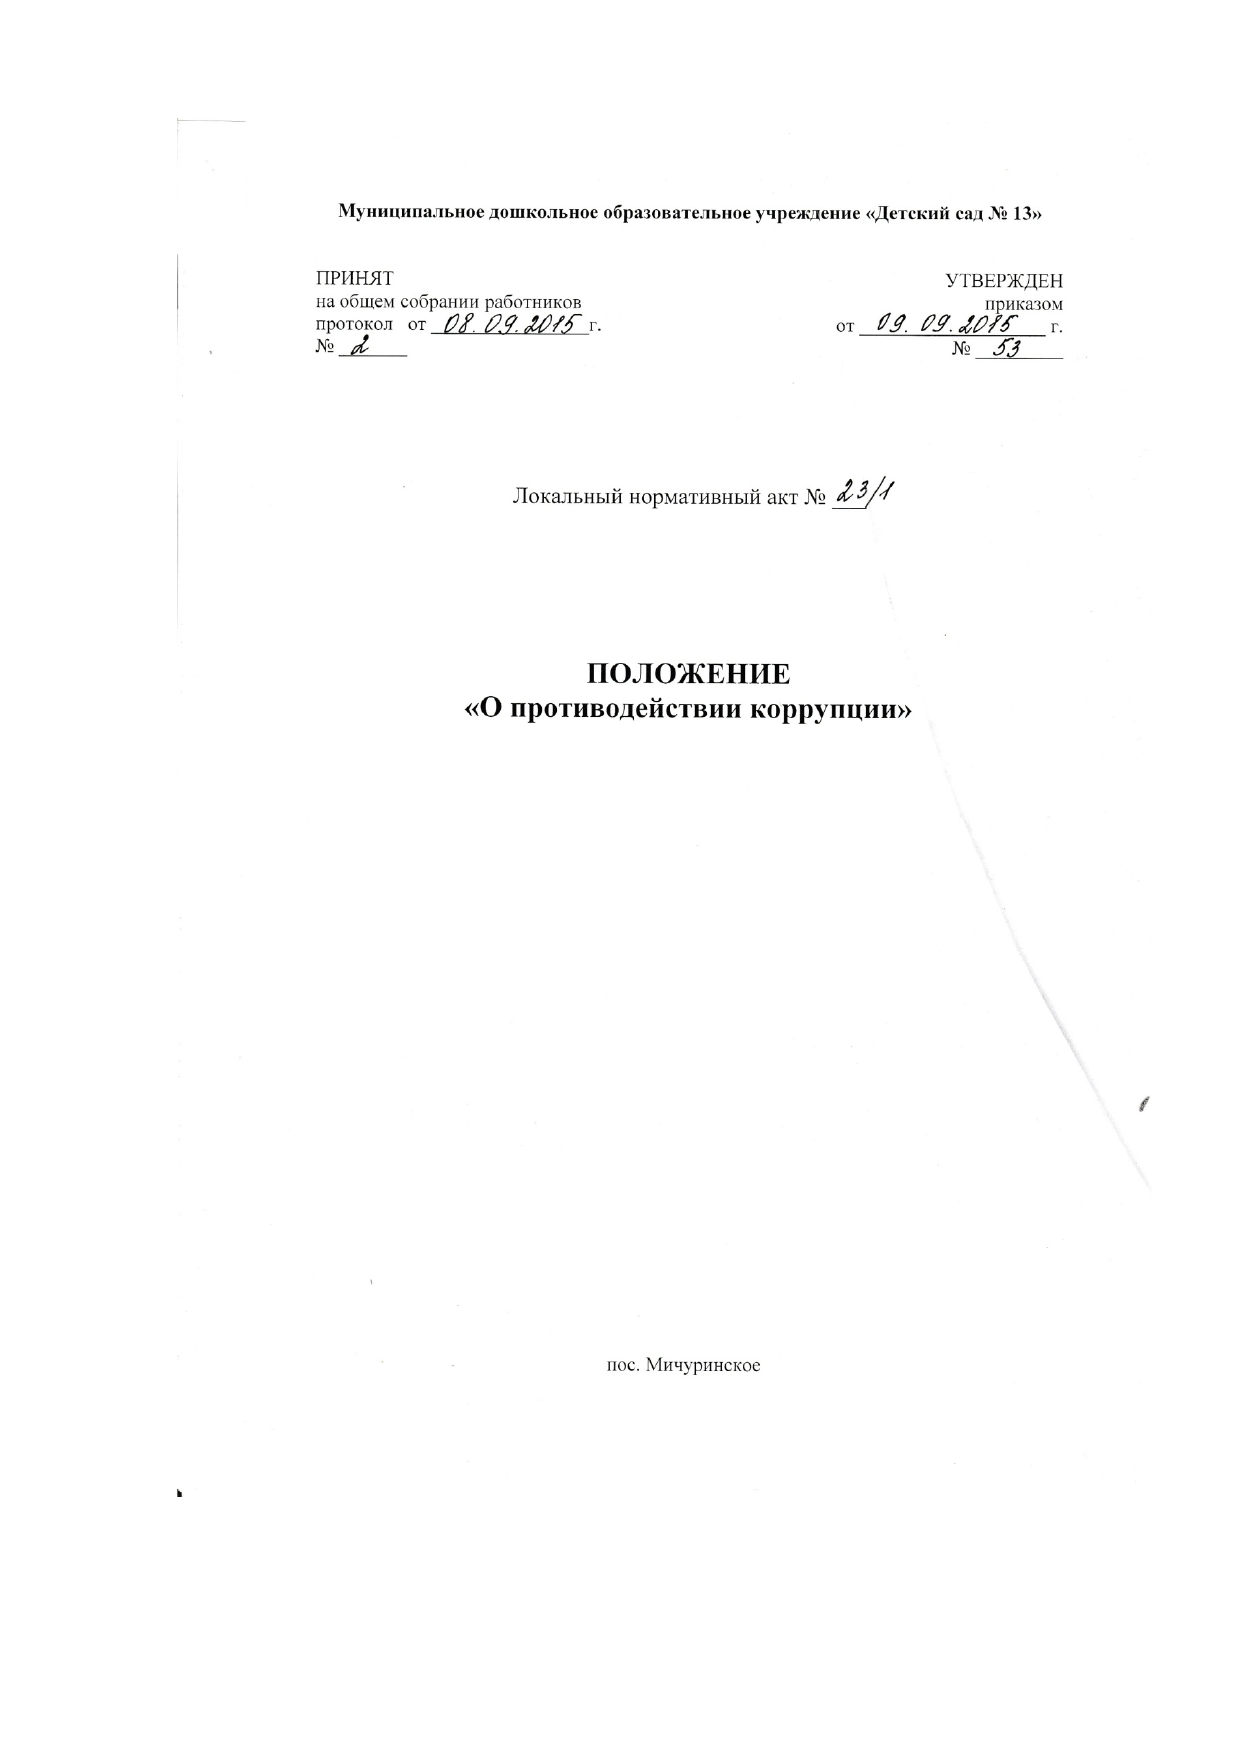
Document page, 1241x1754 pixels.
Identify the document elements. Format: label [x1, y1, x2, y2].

picture [177, 118, 1152, 1497]
